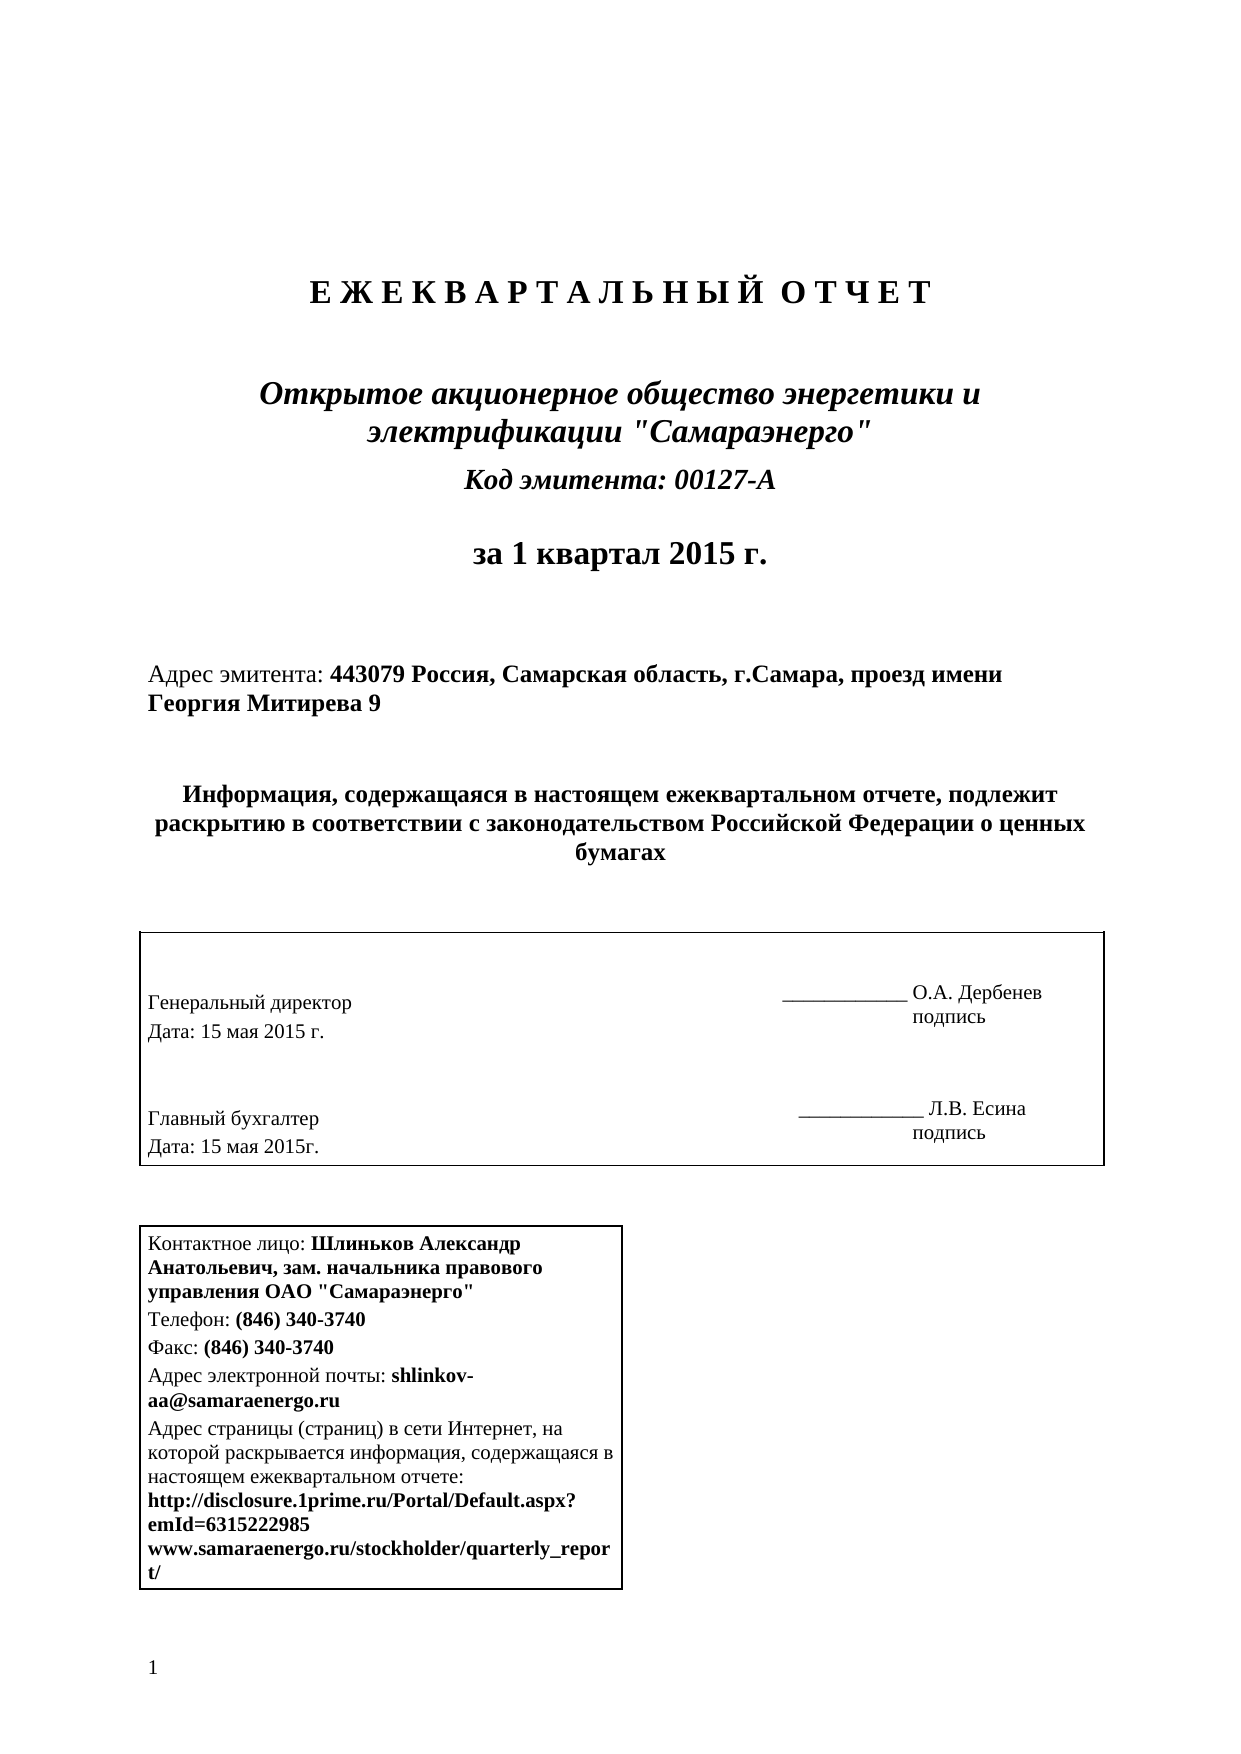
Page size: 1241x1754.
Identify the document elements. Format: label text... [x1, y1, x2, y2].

table_header ____________ О.А. Дербенев подпись [721, 933, 1103, 1049]
table_cell ____________ Л.В. Есина подпись [721, 1049, 1103, 1165]
table_header Генеральный директор Дата: 15 мая 2015 г. [141, 933, 721, 1049]
table_header Контактное лицо: Шлиньков Александр Анатольевич, зам. начальника правового управления ОАО "Самараэнерго" Телефон: (846) 340-3740 Факс: (846) 340-3740 Адрес электронной почты: shlinkov-aa@samaraenergo.ru Адрес страницы (страниц) в сети Интернет, на которой раскрывается информация, содержащаяся в настоящем ежеквартальном отчете: http://disclosure.1prime.ru/Portal/Default.aspx?emId=6315222985 www.samaraenergo.ru/stockholder/quarterly_report/ [141, 1227, 621, 1588]
text Код эмитента: 00127-A [148, 462, 1092, 496]
text Открытое акционерное общество энергетики и электрификации "Самараэнерго" [148, 373, 1092, 450]
text за 1 квартал 2015 г. [148, 533, 1092, 572]
text Информация, содержащаяся в настоящем ежеквартальном отчете, подлежит раскрытию в соответствии с законодательством Российской Федерации о ценных бумагах [148, 779, 1092, 866]
text Адрес эмитента: 443079 Россия, Самарская область, г.Самара, проезд имени Георгия Митирева 9 [148, 659, 1092, 717]
table_cell Главный бухгалтер Дата: 15 мая 2015г. [141, 1049, 721, 1165]
text Е Ж Е К В А Р Т А Л Ь Н Ы Й О Т Ч Е Т [148, 272, 1092, 311]
